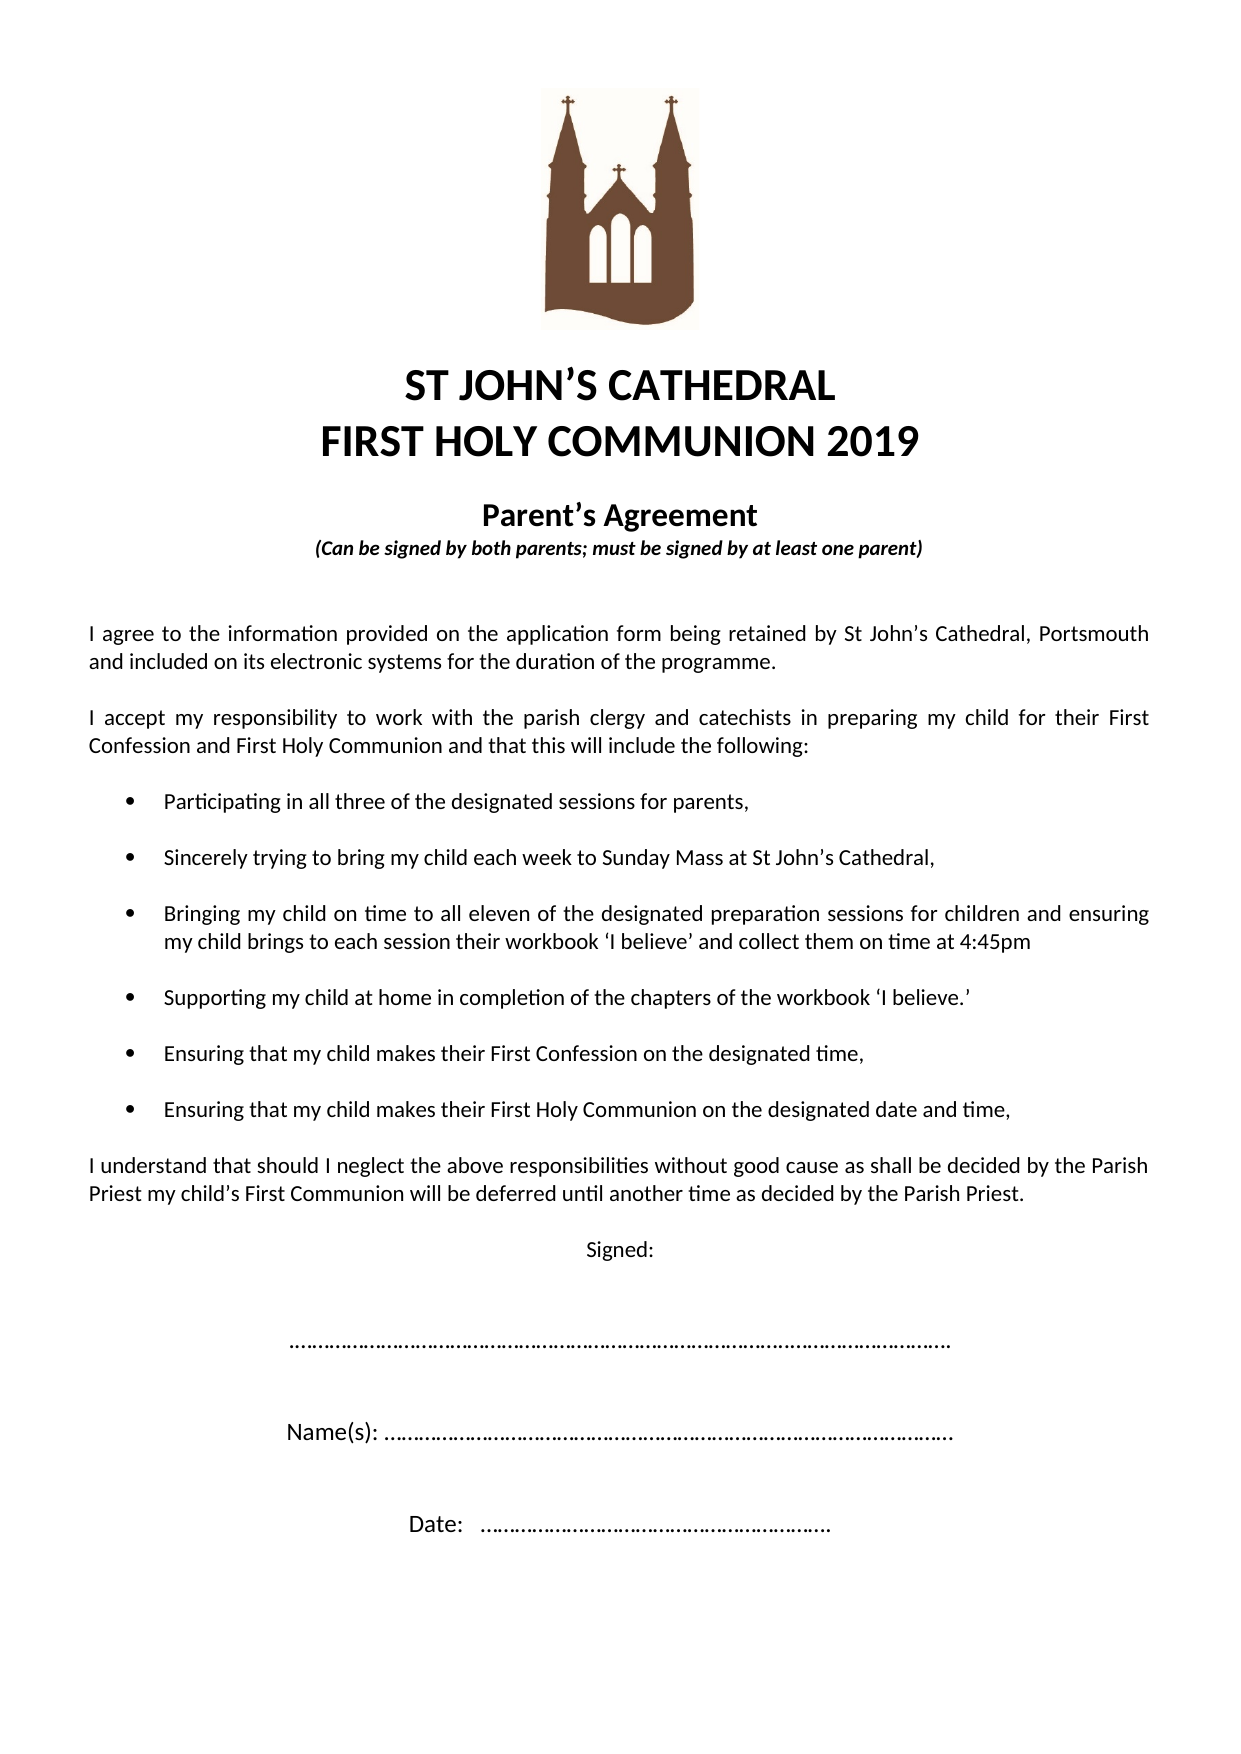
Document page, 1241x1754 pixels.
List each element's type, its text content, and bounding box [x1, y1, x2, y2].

text Parent’s Agreement [89, 494, 1152, 535]
picture [540, 88, 700, 330]
text First Holy Communion 2019 [89, 412, 1152, 468]
text I understand that should I neglect the above responsibilities without good cause as shall be decided by the Parish Priest my child’s First Communion will be deferred until another time as decided by the Parish Priest. [89, 1152, 1152, 1208]
text Signed: [89, 1236, 1152, 1264]
text (Can be signed by both parents; must be signed by at least one parent) [89, 535, 1152, 561]
list Ensuring that my child makes their First Confession on the designated time, [126, 1039, 1152, 1067]
list Participating in all three of the designated sessions for parents, [126, 787, 1152, 815]
list Supporting my child at home in completion of the chapters of the workbook ‘I believe.’ [126, 983, 1152, 1011]
text Name(s): ……………………………………………………………………………………… [89, 1416, 1152, 1447]
list Bringing my child on time to all eleven of the designated preparation sessions for children and ensuring my child brings to each session their workbook ‘I believe’ and collect them on time at 4:45pm [126, 899, 1152, 955]
list Ensuring that my child makes their First Holy Communion on the designated date and time, [126, 1096, 1152, 1123]
list Sincerely trying to bring my child each week to Sunday Mass at St John’s Cathedral, [126, 843, 1152, 871]
text St John’s Cathedral [89, 356, 1152, 412]
text I agree to the information provided on the application form being retained by St John’s Cathedral, Portsmouth and included on its electronic systems for the duration of the programme. [89, 619, 1152, 675]
text .…………………………………………………………………………..………………………. [89, 1325, 1152, 1355]
text I accept my responsibility to work with the parish clergy and catechists in preparing my child for their First Confession and First Holy Communion and that this will include the following: [89, 703, 1152, 759]
text Date: ……………………………………………………. [89, 1508, 1152, 1538]
